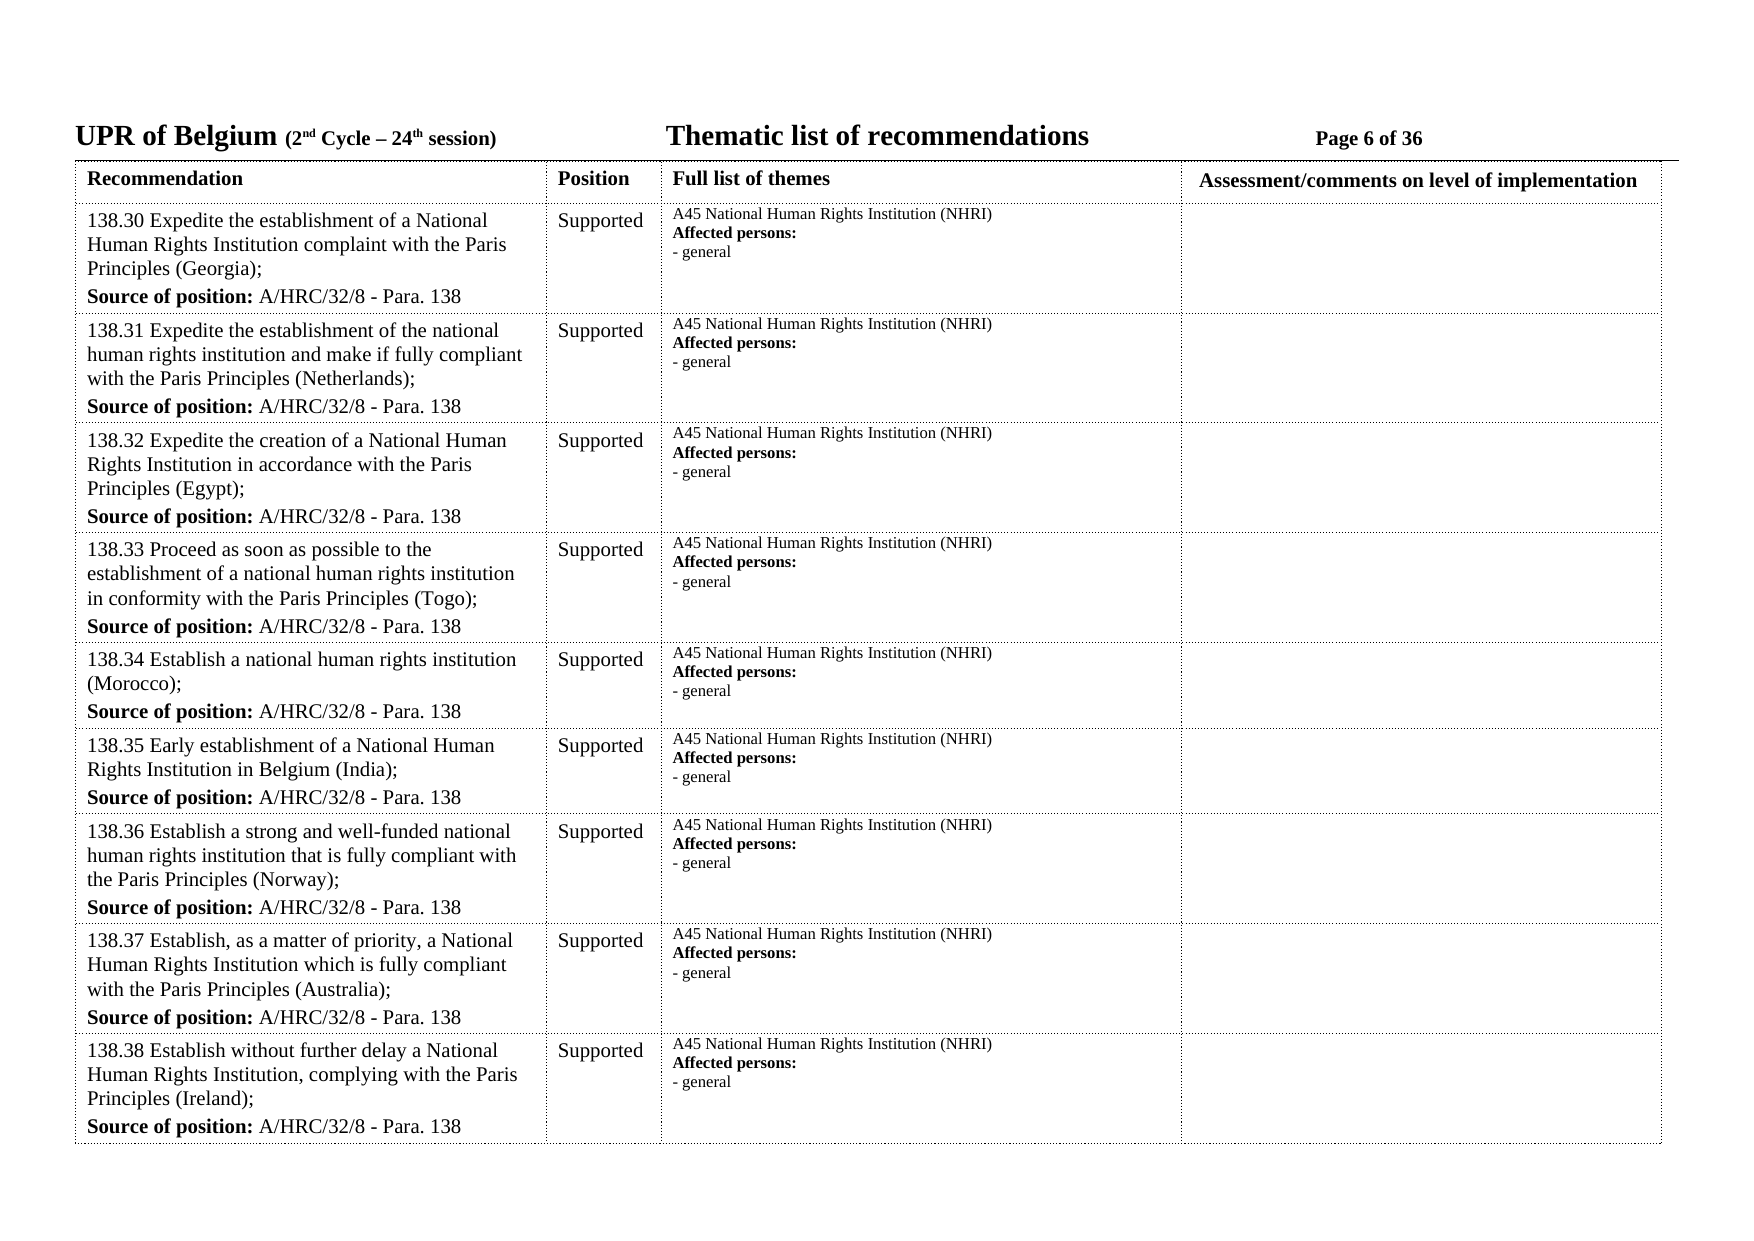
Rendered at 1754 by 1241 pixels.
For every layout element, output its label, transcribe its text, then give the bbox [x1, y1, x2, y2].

table_cell Supported [546, 532, 661, 642]
table_cell A45 National Human Rights Institution (NHRI) Affected persons: - general [661, 813, 1182, 923]
table_cell Supported [546, 1033, 661, 1143]
table_cell Supported [546, 422, 661, 532]
table_cell 138.38 Establish without further delay a National Human Rights Institution, complying with the Paris Principles (Ireland); Source of position: A/HRC/32/8 - Para. 138 [76, 1033, 546, 1143]
table_cell [1182, 1033, 1661, 1143]
table_cell 138.30 Expedite the establishment of a National Human Rights Institution complaint with the Paris Principles (Georgia); Source of position: A/HRC/32/8 - Para. 138 [76, 203, 546, 312]
table_cell Supported [546, 923, 661, 1033]
table_cell 138.37 Establish, as a matter of priority, a National Human Rights Institution which is fully compliant with the Paris Principles (Australia); Source of position: A/HRC/32/8 - Para. 138 [76, 923, 546, 1033]
table_cell 138.32 Expedite the creation of a National Human Rights Institution in accordance with the Paris Principles (Egypt); Source of position: A/HRC/32/8 - Para. 138 [76, 422, 546, 532]
table_cell A45 National Human Rights Institution (NHRI) Affected persons: - general [661, 532, 1182, 642]
table_header Position [546, 161, 661, 203]
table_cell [661, 1033, 1182, 1143]
table_cell [1182, 728, 1661, 813]
table_cell 138.36 Establish a strong and well-funded national human rights institution that is fully compliant with the Paris Principles (Norway); Source of position: A/HRC/32/8 - Para. 138 [76, 813, 546, 923]
table_cell Supported [546, 313, 661, 422]
table_header Assessment/comments on level of implementation [1182, 161, 1661, 203]
table_cell A45 National Human Rights Institution (NHRI) Affected persons: - general [661, 923, 1182, 1033]
table_cell A45 National Human Rights Institution (NHRI) Affected persons: - general [661, 642, 1182, 728]
table_cell A45 National Human Rights Institution (NHRI) Affected persons: - general [661, 422, 1182, 532]
table_cell [1182, 642, 1661, 728]
table_cell 138.35 Early establishment of a National Human Rights Institution in Belgium (India); Source of position: A/HRC/32/8 - Para. 138 [76, 728, 546, 813]
table_cell [1182, 422, 1661, 532]
table_cell [1182, 813, 1661, 923]
table_cell [1182, 532, 1661, 642]
table_cell 138.31 Expedite the establishment of the national human rights institution and make if fully compliant with the Paris Principles (Netherlands); Source of position: A/HRC/32/8 - Para. 138 [76, 313, 546, 422]
table_cell [1182, 313, 1661, 422]
table_cell Supported [546, 813, 661, 923]
table_cell Supported [546, 642, 661, 728]
table_cell A45 National Human Rights Institution (NHRI) Affected persons: - general [661, 728, 1182, 813]
table_header Full list of themes [661, 161, 1182, 203]
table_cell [661, 203, 1182, 312]
table_cell Supported [546, 728, 661, 813]
table_cell A45 National Human Rights Institution (NHRI) Affected persons: - general [661, 313, 1182, 422]
table_cell 138.34 Establish a national human rights institution (Morocco); Source of position: A/HRC/32/8 - Para. 138 [76, 642, 546, 728]
table_cell Supported [546, 203, 661, 312]
table_header Recommendation [76, 161, 546, 203]
table_cell 138.33 Proceed as soon as possible to the establishment of a national human rights institution in conformity with the Paris Principles (Togo); Source of position: A/HRC/32/8 - Para. 138 [76, 532, 546, 642]
table_cell [1182, 203, 1661, 312]
table_cell [1182, 923, 1661, 1033]
